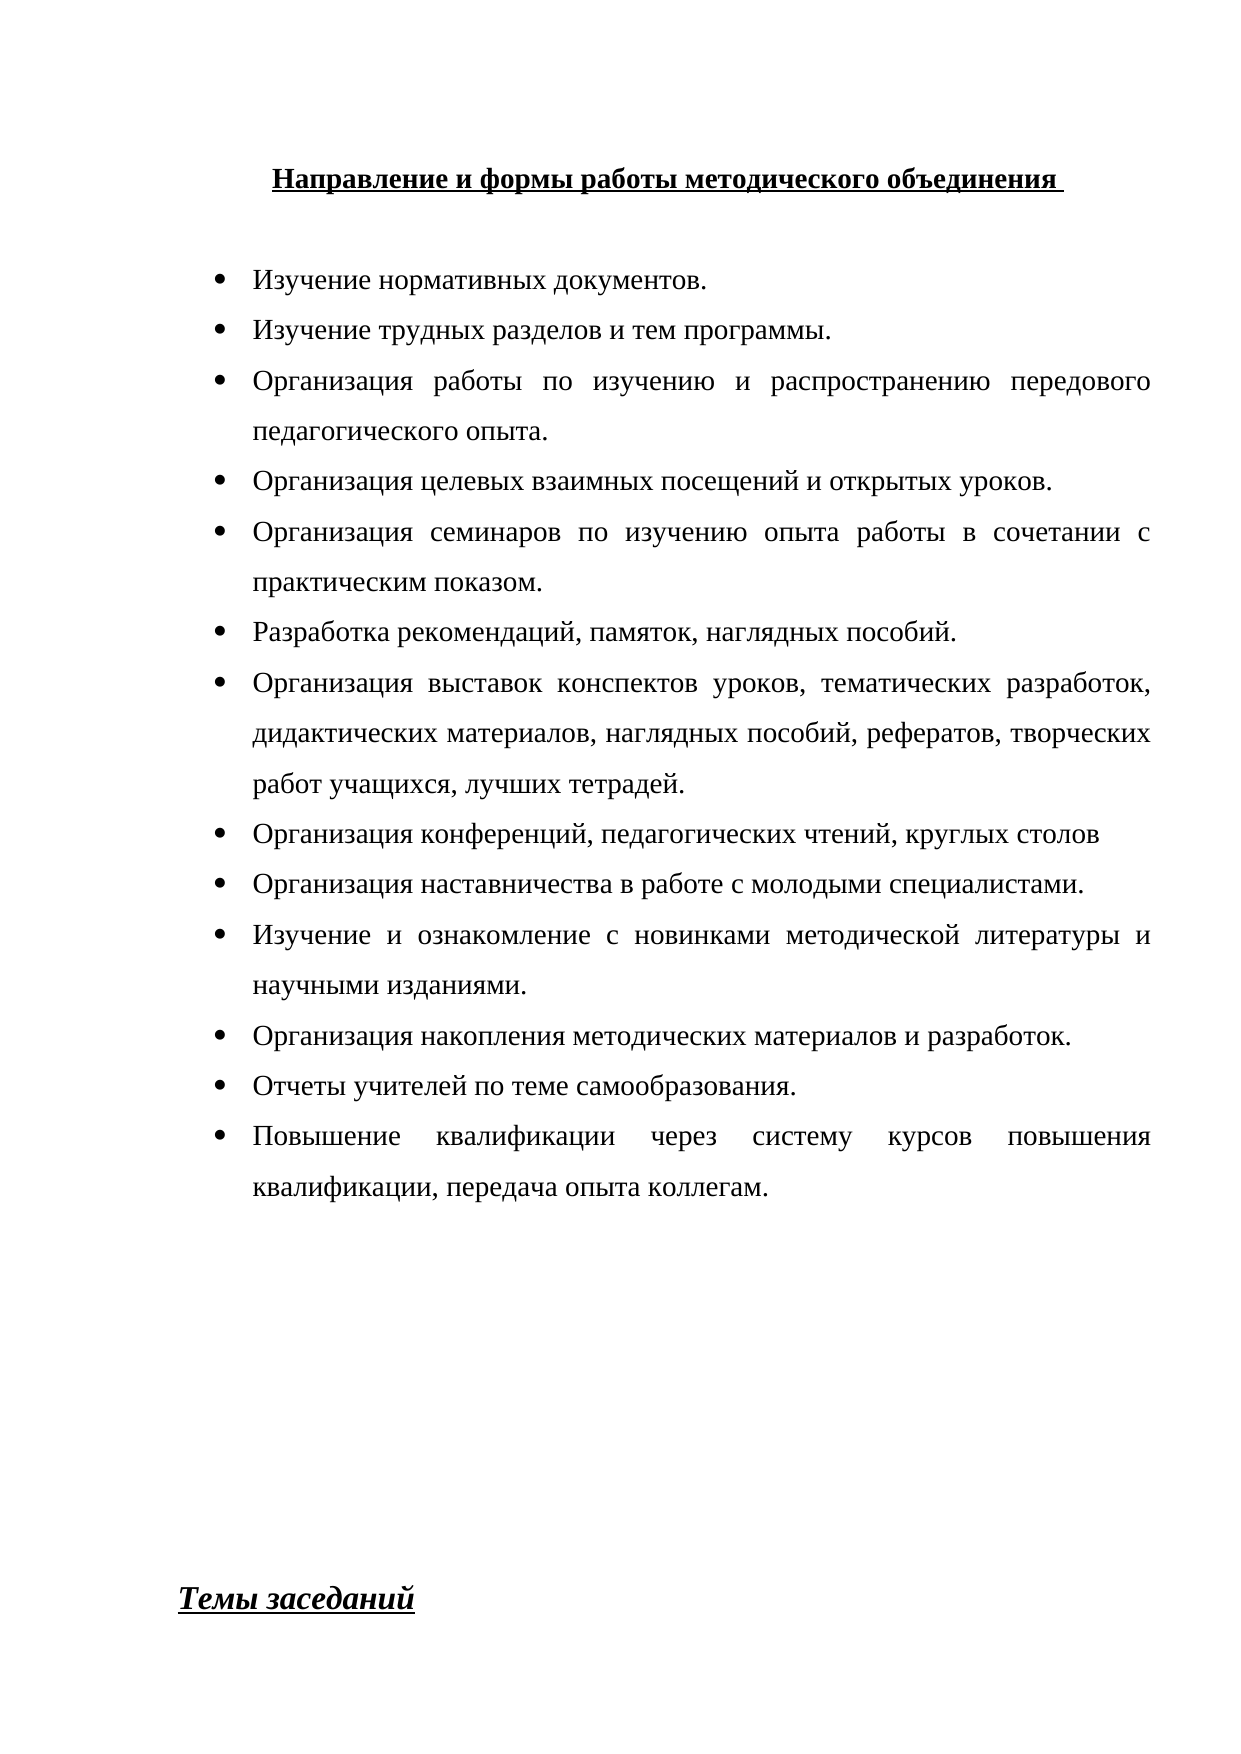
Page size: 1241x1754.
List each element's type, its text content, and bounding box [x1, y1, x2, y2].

list Организация работы по изучению и распространению передового педагогического опыта. [215, 363, 1152, 447]
list Организация накопления методических материалов и разработок. [215, 1018, 1152, 1051]
list Организация целевых взаимных посещений и открытых уроков. [215, 463, 1152, 497]
list Изучение нормативных документов. [215, 262, 1152, 296]
list Организация выставок конспектов уроков, тематических разработок, дидактических материалов, наглядных пособий, рефератов, творческих работ учащихся, лучших тетрадей. [215, 665, 1152, 799]
list Организация семинаров по изучению опыта работы в сочетании с практическим показом. [215, 514, 1152, 598]
list Организация конференций, педагогических чтений, круглых столов [215, 816, 1152, 850]
list Отчеты учителей по теме самообразования. [215, 1068, 1152, 1102]
text Темы заседаний [177, 1578, 1152, 1617]
list Разработка рекомендаций, памяток, наглядных пособий. [215, 614, 1152, 648]
list Организация наставничества в работе с молодыми специалистами. [215, 866, 1152, 900]
list Повышение квалификации через систему курсов повышения квалификации, передача опыта коллегам. [215, 1118, 1152, 1202]
list Изучение трудных разделов и тем программы. [215, 312, 1152, 346]
text Направление и формы работы методического объединения [121, 161, 1152, 195]
list Изучение и ознакомление с новинками методической литературы и научными изданиями. [215, 917, 1152, 1001]
